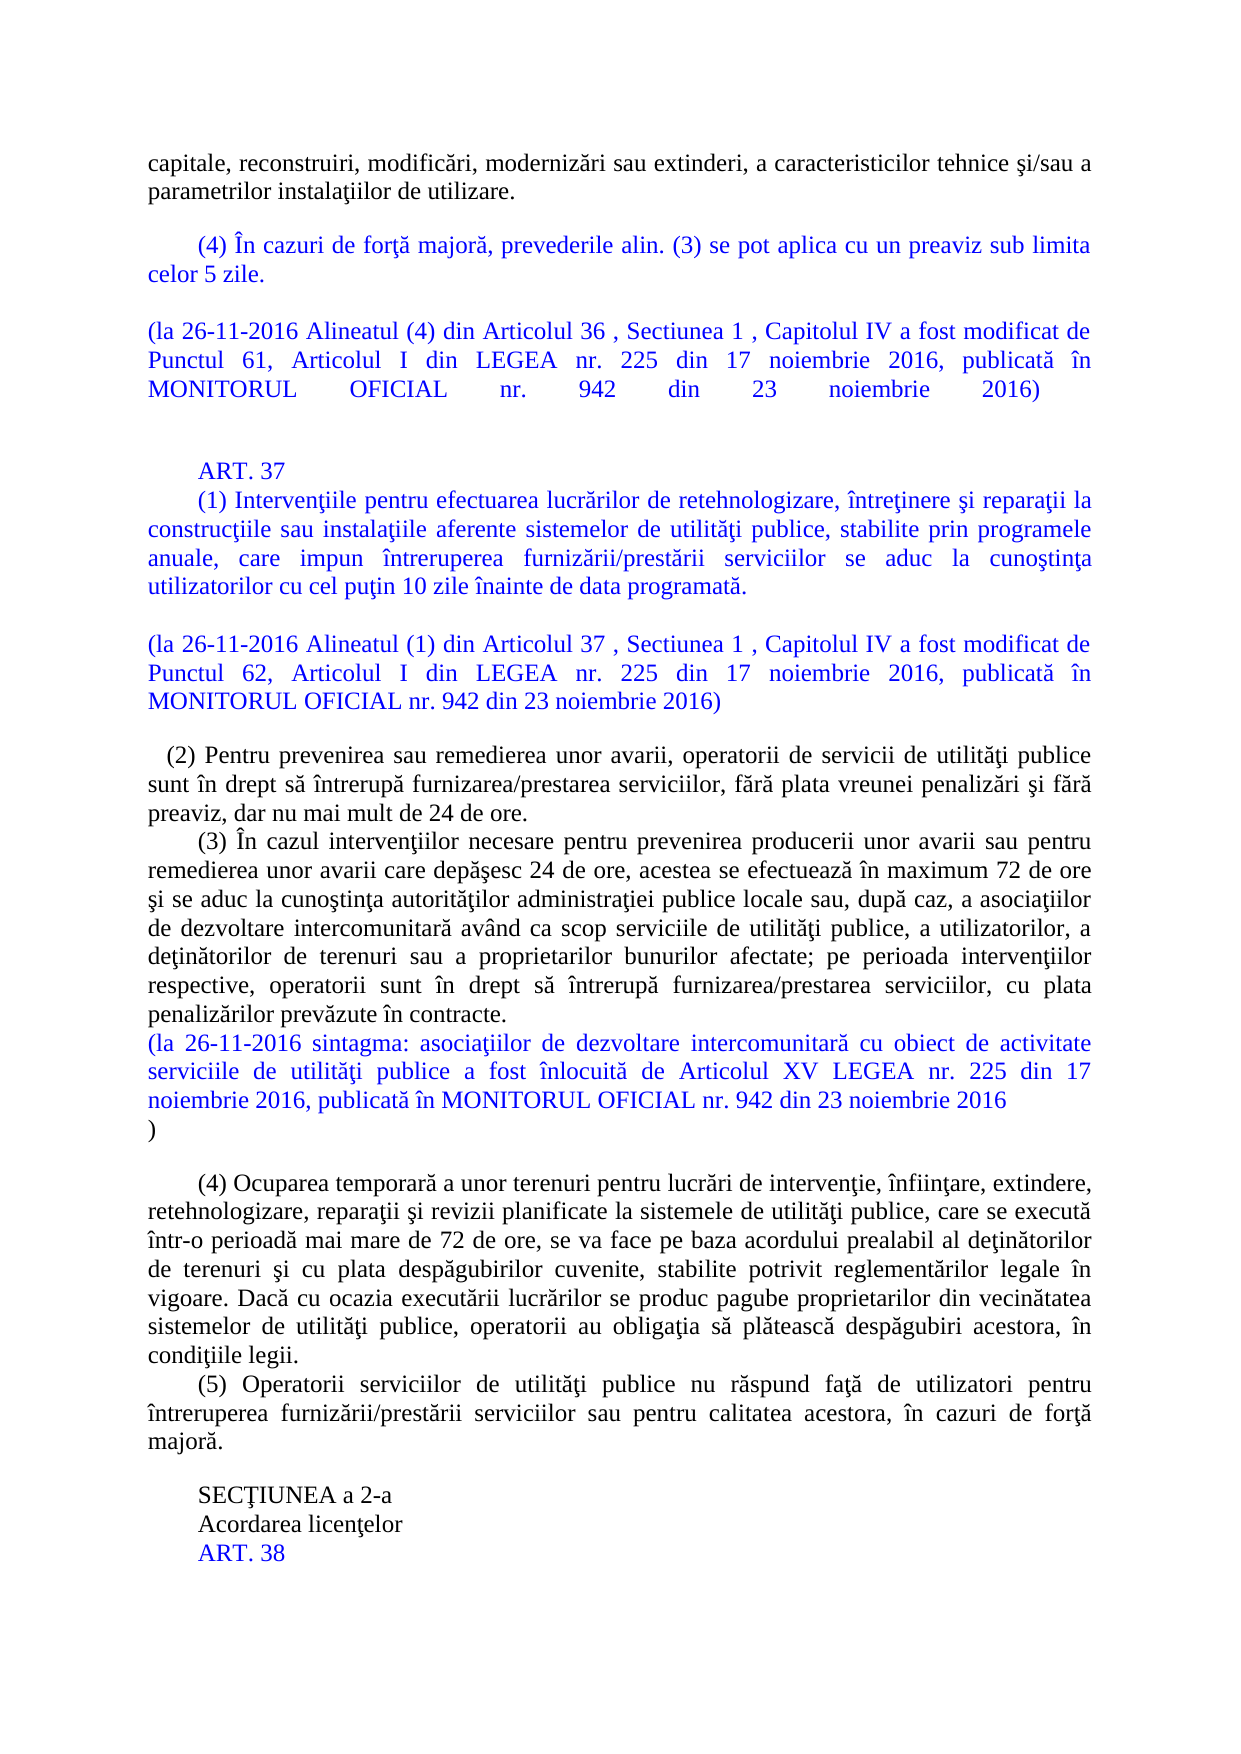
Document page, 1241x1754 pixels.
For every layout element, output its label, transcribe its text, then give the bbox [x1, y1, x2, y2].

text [148, 148, 1093, 205]
text (2) Pentru prevenirea sau remedierea unor avarii, operatorii de servicii de utilităţi publice sunt în drept să întrerupă furnizarea/prestarea serviciilor, fără plata vreunei penalizări şi fără preaviz, dar nu mai mult de 24 de ore. [148, 740, 1093, 826]
text Acordarea licenţelor [148, 1509, 1093, 1538]
text ART. 37 [148, 456, 1093, 485]
text (la 26-11-2016 Alineatul (4) din Articolul 36 , Sectiunea 1 , Capitolul IV a fost modificat de Punctul 61, Articolul I din LEGEA nr. 225 din 17 noiembrie 2016, publicată în MONITORUL OFICIAL nr. 942 din 23 noiembrie 2016) [148, 316, 1093, 431]
text (5) Operatorii serviciilor de utilităţi publice nu răspund faţă de utilizatori pentru întreruperea furnizării/prestării serviciilor sau pentru calitatea acestora, în cazuri de forţă majoră. [148, 1369, 1093, 1455]
text (4) Ocuparea temporară a unor terenuri pentru lucrări de intervenţie, înfiinţare, extindere, retehnologizare, reparaţii şi revizii planificate la sistemele de utilităţi publice, care se execută într-o perioadă mai mare de 72 de ore, se va face pe baza acordului prealabil al deţinătorilor de terenuri şi cu plata despăgubirilor cuvenite, stabilite potrivit reglementărilor legale în vigoare. Dacă cu ocazia executării lucrărilor se produc pagube proprietarilor din vecinătatea sistemelor de utilităţi publice, operatorii au obligaţia să plătească despăgubiri acestora, în condiţiile legii. [148, 1168, 1093, 1369]
text (1) Intervenţiile pentru efectuarea lucrărilor de retehnologizare, întreţinere şi reparaţii la construcţiile sau instalaţiile aferente sistemelor de utilităţi publice, stabilite prin programele anuale, care impun întreruperea furnizării/prestării serviciilor se aduc la cunoştinţa utilizatorilor cu cel puţin 10 zile înainte de data programată. [148, 485, 1093, 600]
text (4) În cazuri de forţă majoră, prevederile alin. (3) se pot aplica cu un preaviz sub limita celor 5 zile. [148, 230, 1093, 288]
text ART. 38 [148, 1538, 1093, 1566]
text (3) În cazul intervenţiilor necesare pentru prevenirea producerii unor avarii sau pentru remedierea unor avarii care depăşesc 24 de ore, acestea se efectuează în maximum 72 de ore şi se aduc la cunoştinţa autorităţilor administraţiei publice locale sau, după caz, a asociaţiilor de dezvoltare intercomunitară având ca scop serviciile de utilităţi publice, a utilizatorilor, a deţinătorilor de terenuri sau a proprietarilor bunurilor afectate; pe perioada intervenţiilor respective, operatorii sunt în drept să întrerupă furnizarea/prestarea serviciilor, cu plata penalizărilor prevăzute în contracte. [148, 826, 1093, 1028]
text SECŢIUNEA a 2-a [148, 1480, 1093, 1509]
text (la 26-11-2016 sintagma: asociaţiilor de dezvoltare intercomunitară cu obiect de activitate serviciile de utilităţi publice a fost înlocuită de Articolul XV LEGEA nr. 225 din 17 noiembrie 2016, publicată în MONITORUL OFICIAL nr. 942 din 23 noiembrie 2016 [148, 1028, 1093, 1114]
text (la 26-11-2016 Alineatul (1) din Articolul 37 , Sectiunea 1 , Capitolul IV a fost modificat de Punctul 62, Articolul I din LEGEA nr. 225 din 17 noiembrie 2016, publicată în MONITORUL OFICIAL nr. 942 din 23 noiembrie 2016) [148, 629, 1093, 715]
text ) [148, 1114, 1093, 1143]
